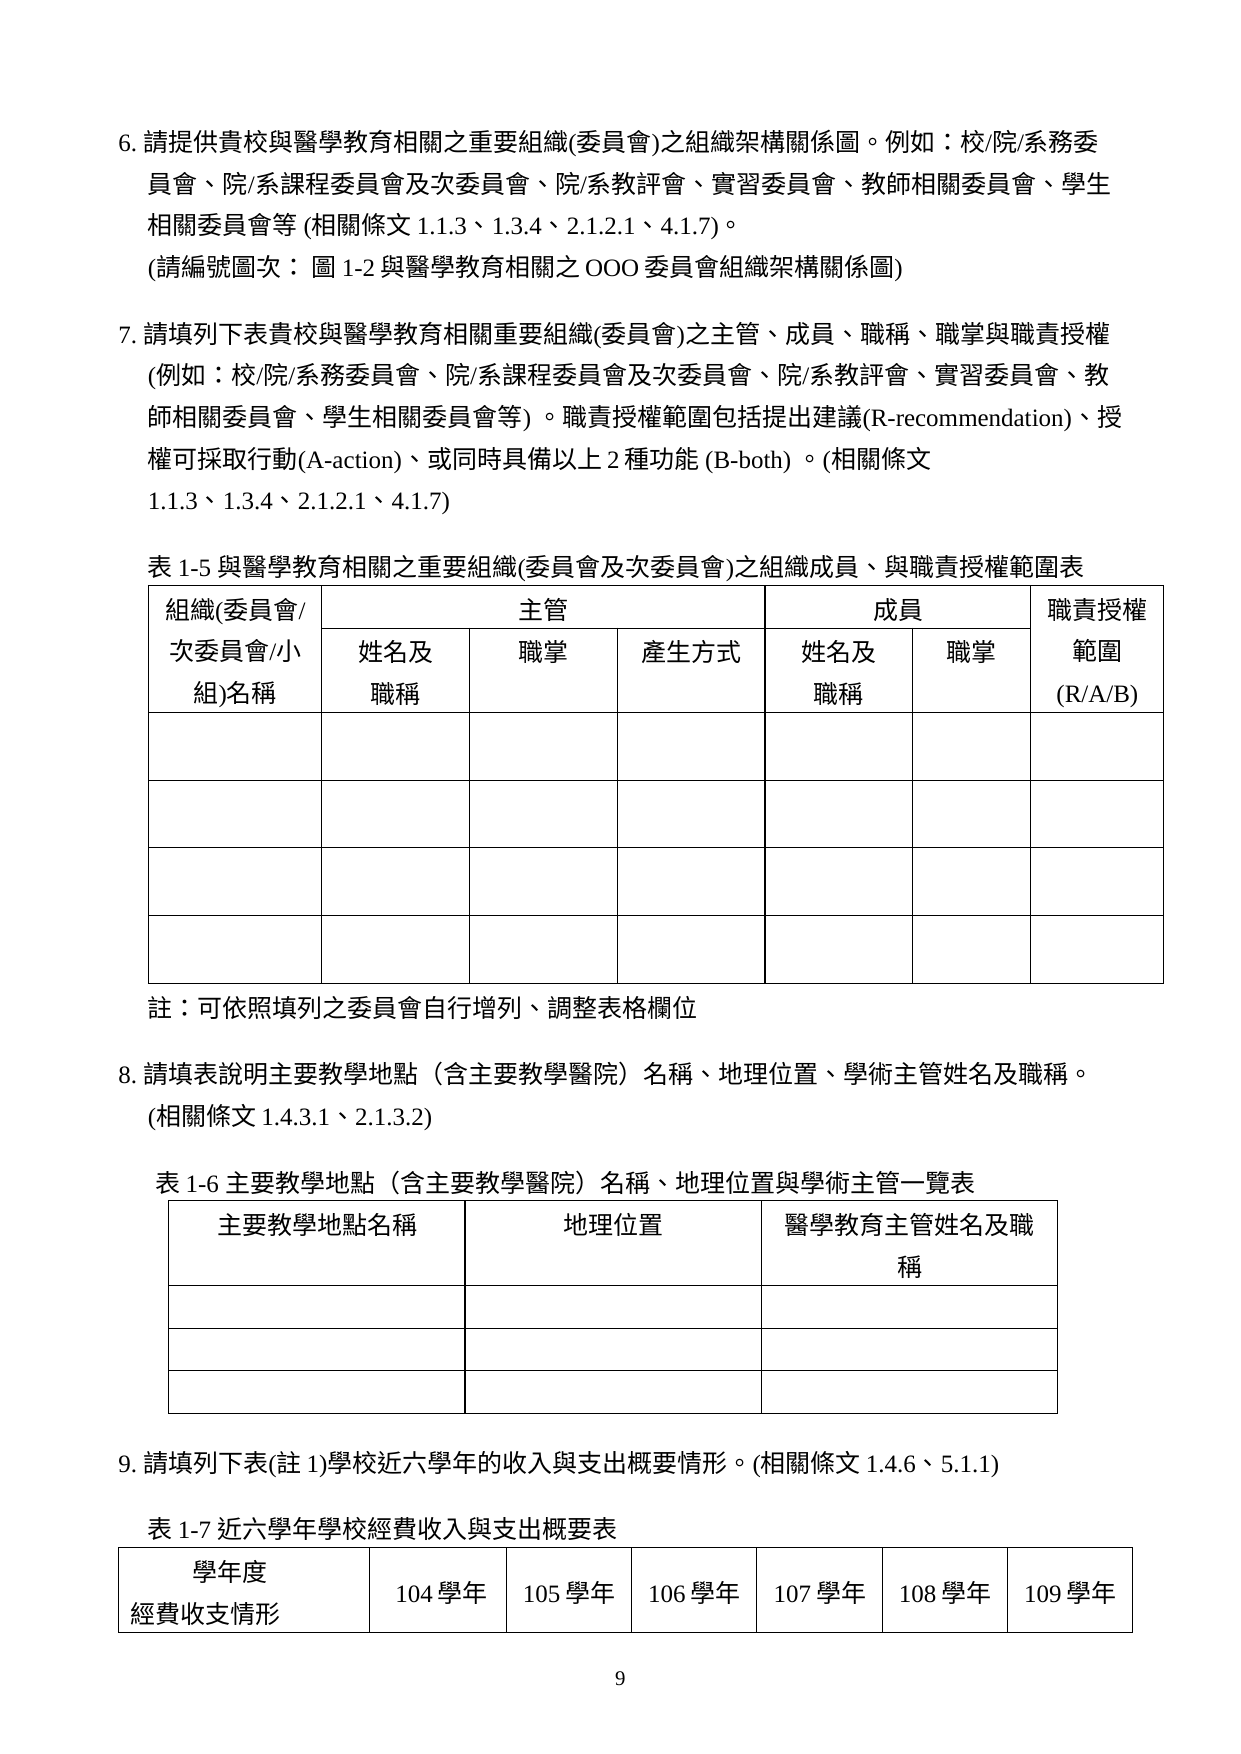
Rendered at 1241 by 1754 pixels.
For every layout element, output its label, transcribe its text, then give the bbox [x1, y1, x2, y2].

table_cell [322, 713, 469, 779]
table_cell [470, 848, 617, 915]
table_cell 產生方式 [618, 629, 764, 712]
table_cell [618, 713, 764, 779]
table_cell [913, 713, 1030, 779]
table_cell [322, 781, 469, 847]
table_header 組織(委員會/次委員會/小組)名稱 [149, 586, 321, 712]
table_cell [1031, 713, 1163, 779]
table_cell [762, 1286, 1057, 1327]
table_cell [766, 781, 912, 847]
table_header 104學年 [370, 1548, 506, 1632]
table_cell [149, 916, 321, 983]
table_cell [149, 781, 321, 847]
table_cell [1031, 848, 1163, 915]
table_cell [766, 713, 912, 779]
table_cell [1031, 916, 1163, 983]
table_cell [470, 781, 617, 847]
table_cell [766, 848, 912, 915]
table_cell 職掌 [470, 629, 617, 712]
list 請填列下表貴校與醫學教育相關重要組織(委員會)之主管、成員、職稱、職掌與職責授權 (例如：校/院/系務委員會、院/系課程委員會及次委員會、院/系教評會、實習委員會、教師相關委員會、學生相關委員會等) 。職責授權範圍包括提出建議(R-recommendation)、授權可採取行動(A-action)、或同時具備以上2種功能 (B-both) 。(相關條文1.1.3、1.3.4、2.1.2.1、4.1.7) [118, 310, 1122, 518]
table_header 學年度 經費收支情形 [119, 1548, 369, 1632]
table_cell [618, 781, 764, 847]
list 請填表說明主要教學地點（含主要教學醫院）名稱、地理位置、學術主管姓名及職稱。(相關條文1.4.3.1、2.1.3.2) [118, 1050, 1122, 1134]
table_cell [466, 1329, 761, 1370]
table_cell [766, 916, 912, 983]
table_header 107學年 [757, 1548, 882, 1632]
table_cell [762, 1371, 1057, 1413]
table_header 成員 [766, 586, 1030, 627]
table_header 主管 [322, 586, 764, 627]
table_cell [913, 848, 1030, 915]
table_cell [466, 1371, 761, 1413]
table_header 105學年 [507, 1548, 631, 1632]
table_cell [169, 1286, 464, 1327]
table_cell [149, 848, 321, 915]
table_header 主要教學地點名稱 [169, 1201, 464, 1285]
list 請提供貴校與醫學教育相關之重要組織(委員會)之組織架構關係圖。例如：校/院/系務委員會、院/系課程委員會及次委員會、院/系教評會、實習委員會、教師相關委員會、學生相關委員會等 (相關條文1.1.3、1.3.4、2.1.2.1、4.1.7)。 [118, 118, 1122, 243]
text (請編號圖次： 圖1-2與醫學教育相關之OOO委員會組織架構關係圖) [148, 243, 1122, 285]
table_cell [618, 916, 764, 983]
table_cell [913, 781, 1030, 847]
table_cell [322, 916, 469, 983]
table_header 109學年 [1008, 1548, 1132, 1632]
table_header 地理位置 [466, 1201, 761, 1285]
table_cell [762, 1329, 1057, 1370]
table_cell [169, 1371, 464, 1413]
list 請填列下表(註1)學校近六學年的收入與支出概要情形。(相關條文1.4.6、5.1.1) [118, 1439, 1122, 1481]
table_cell [169, 1329, 464, 1370]
table_cell 職掌 [913, 629, 1030, 712]
table_cell [913, 916, 1030, 983]
text 表1-6 主要教學地點（含主要教學醫院）名稱、地理位置與學術主管一覽表 [155, 1159, 1122, 1200]
table_cell [470, 916, 617, 983]
table_cell [618, 848, 764, 915]
table_cell [466, 1286, 761, 1327]
text 表1-7 近六學年學校經費收入與支出概要表 [148, 1506, 1122, 1547]
table_header 106學年 [632, 1548, 756, 1632]
text 表1-5 與醫學教育相關之重要組織(委員會及次委員會)之組織成員、與職責授權範圍表 [148, 543, 1122, 585]
table_header 108學年 [883, 1548, 1007, 1632]
table_cell [1031, 781, 1163, 847]
table_cell 姓名及 職稱 [766, 629, 912, 712]
text 註：可依照填列之委員會自行增列、調整表格欄位 [148, 984, 1122, 1025]
table_cell [149, 713, 321, 779]
table_cell [322, 848, 469, 915]
table_header 職責授權範圍 (R/A/B) [1031, 586, 1163, 712]
table_cell [470, 713, 617, 779]
table_header 醫學教育主管姓名及職稱 [762, 1201, 1057, 1285]
table_cell 姓名及 職稱 [322, 629, 469, 712]
